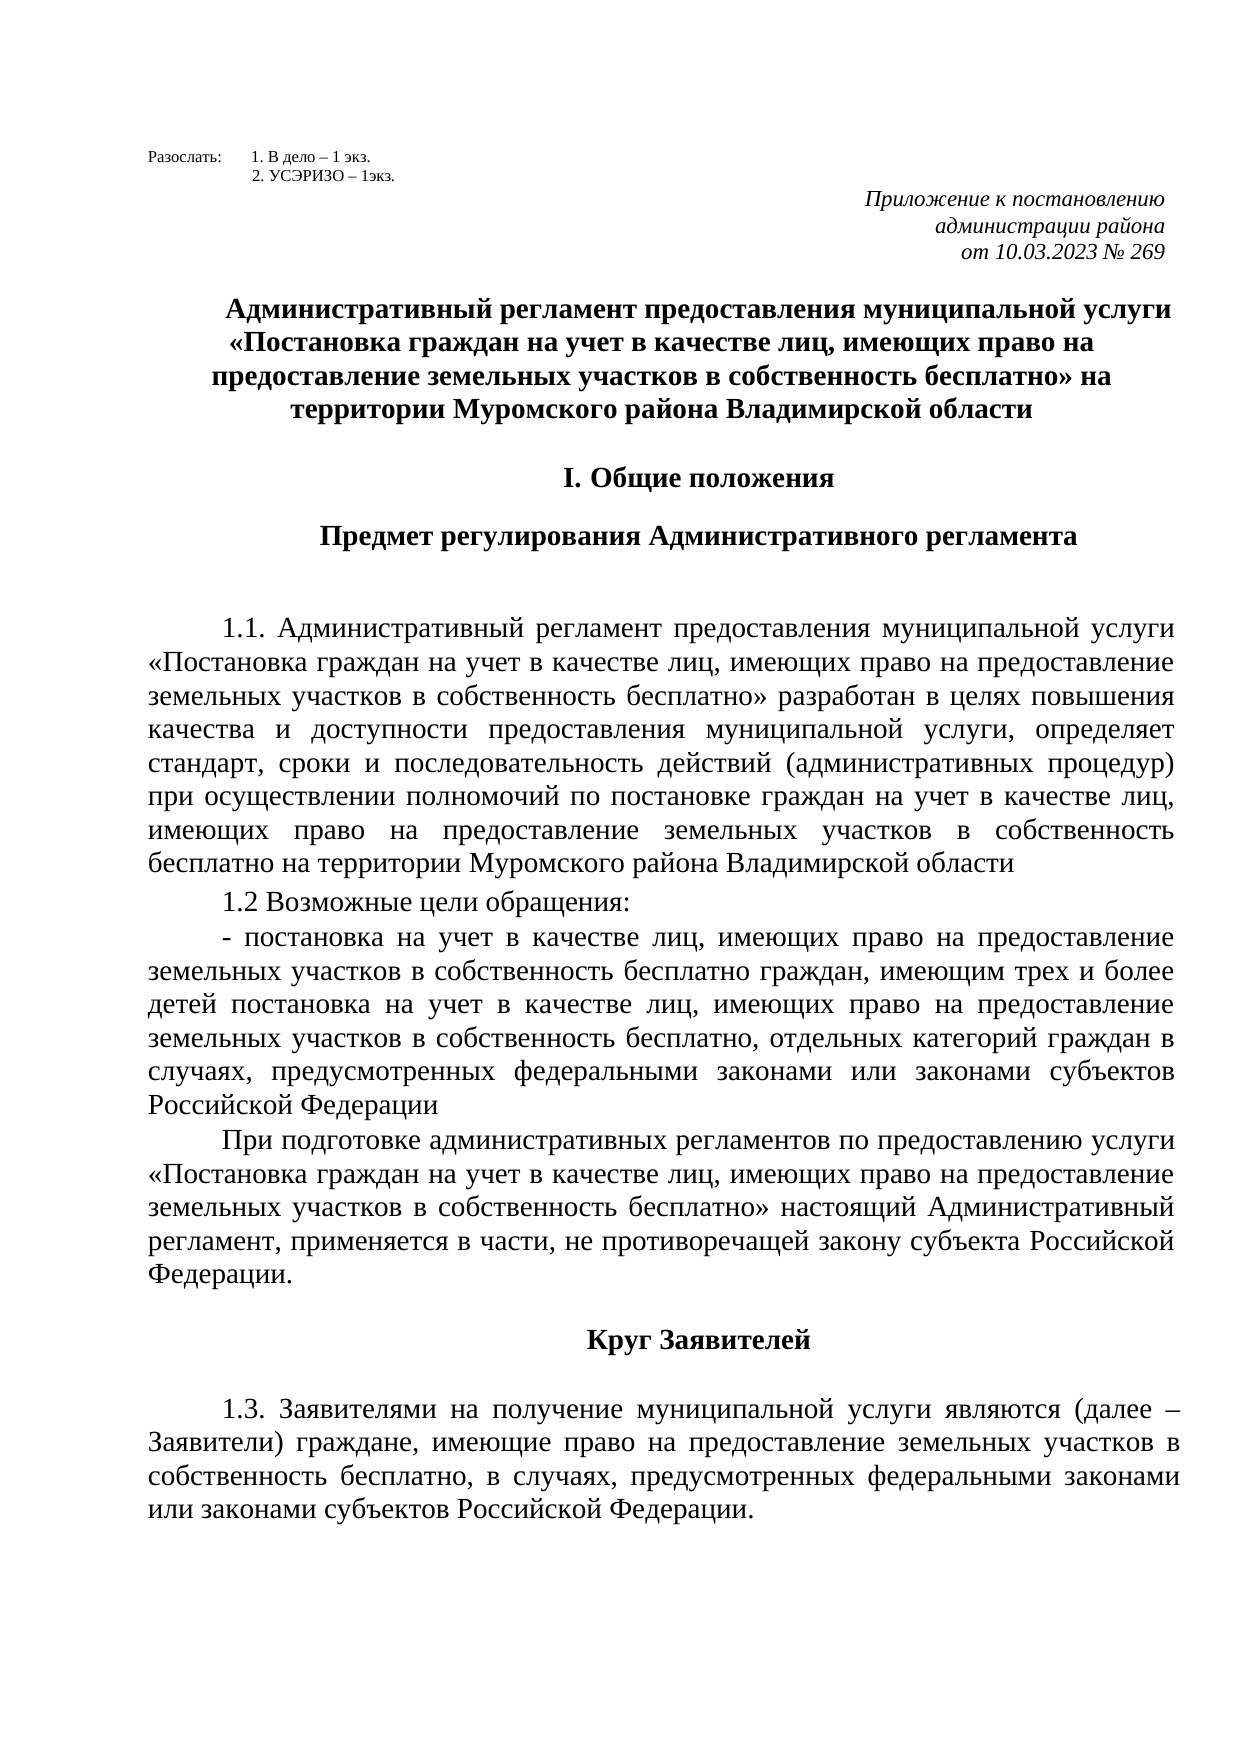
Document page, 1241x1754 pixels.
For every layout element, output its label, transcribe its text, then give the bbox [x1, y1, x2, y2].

text Предмет регулирования Административного регламента [148, 518, 1176, 552]
text I. Общие положения [148, 460, 1176, 493]
text Приложение к постановлению [148, 185, 1167, 212]
subtitle Административный регламент предоставления муниципальной услуги «Постановка граждан на учет в качестве лиц, имеющих право на предоставление земельных участков в собственность бесплатно» на территории Муромского района Владимирской области [148, 291, 1176, 425]
text При подготовке административных регламентов по предоставлению услуги «Постановка граждан на учет в качестве лиц, имеющих право на предоставление земельных участков в собственность бесплатно» настоящий Административный регламент, применяется в части, не противоречащей закону субъекта Российской Федерации. [148, 1122, 1176, 1290]
text - постановка на учет в качестве лиц, имеющих право на предоставление земельных участков в собственность бесплатно граждан, имеющим трех и более детей постановка на учет в качестве лиц, имеющих право на предоставление земельных участков в собственность бесплатно, отдельных категорий граждан в случаях, предусмотренных федеральными законами или законами субъектов Российской Федерации [148, 919, 1176, 1121]
text 1.2 Возможные цели обращения: [148, 884, 1176, 918]
subtitle Круг Заявителей [148, 1322, 1176, 1356]
text 1.1. Административный регламент предоставления муниципальной услуги «Постановка граждан на учет в качестве лиц, имеющих право на предоставление земельных участков в собственность бесплатно» разработан в целях повышения качества и доступности предоставления муниципальной услуги, определяет стандарт, сроки и последовательность действий (административных процедур) при осуществлении полномочий по постановке граждан на учет в качестве лиц, имеющих право на предоставление земельных участков в собственность бесплатно на территории Муромского района Владимирской области [148, 611, 1176, 879]
text 2. УСЭРИЗО – 1экз. [148, 166, 1181, 185]
text 1.3. Заявителями на получение муниципальной услуги являются (далее – Заявители) граждане, имеющие право на предоставление земельных участков в собственность бесплатно, в случаях, предусмотренных федеральными законами или законами субъектов Российской Федерации. [148, 1391, 1181, 1525]
text администрации района [148, 212, 1167, 238]
text Разослать: 1. В дело – 1 экз. [148, 147, 1181, 166]
text от 10.03.2023 № 269 [148, 238, 1167, 264]
